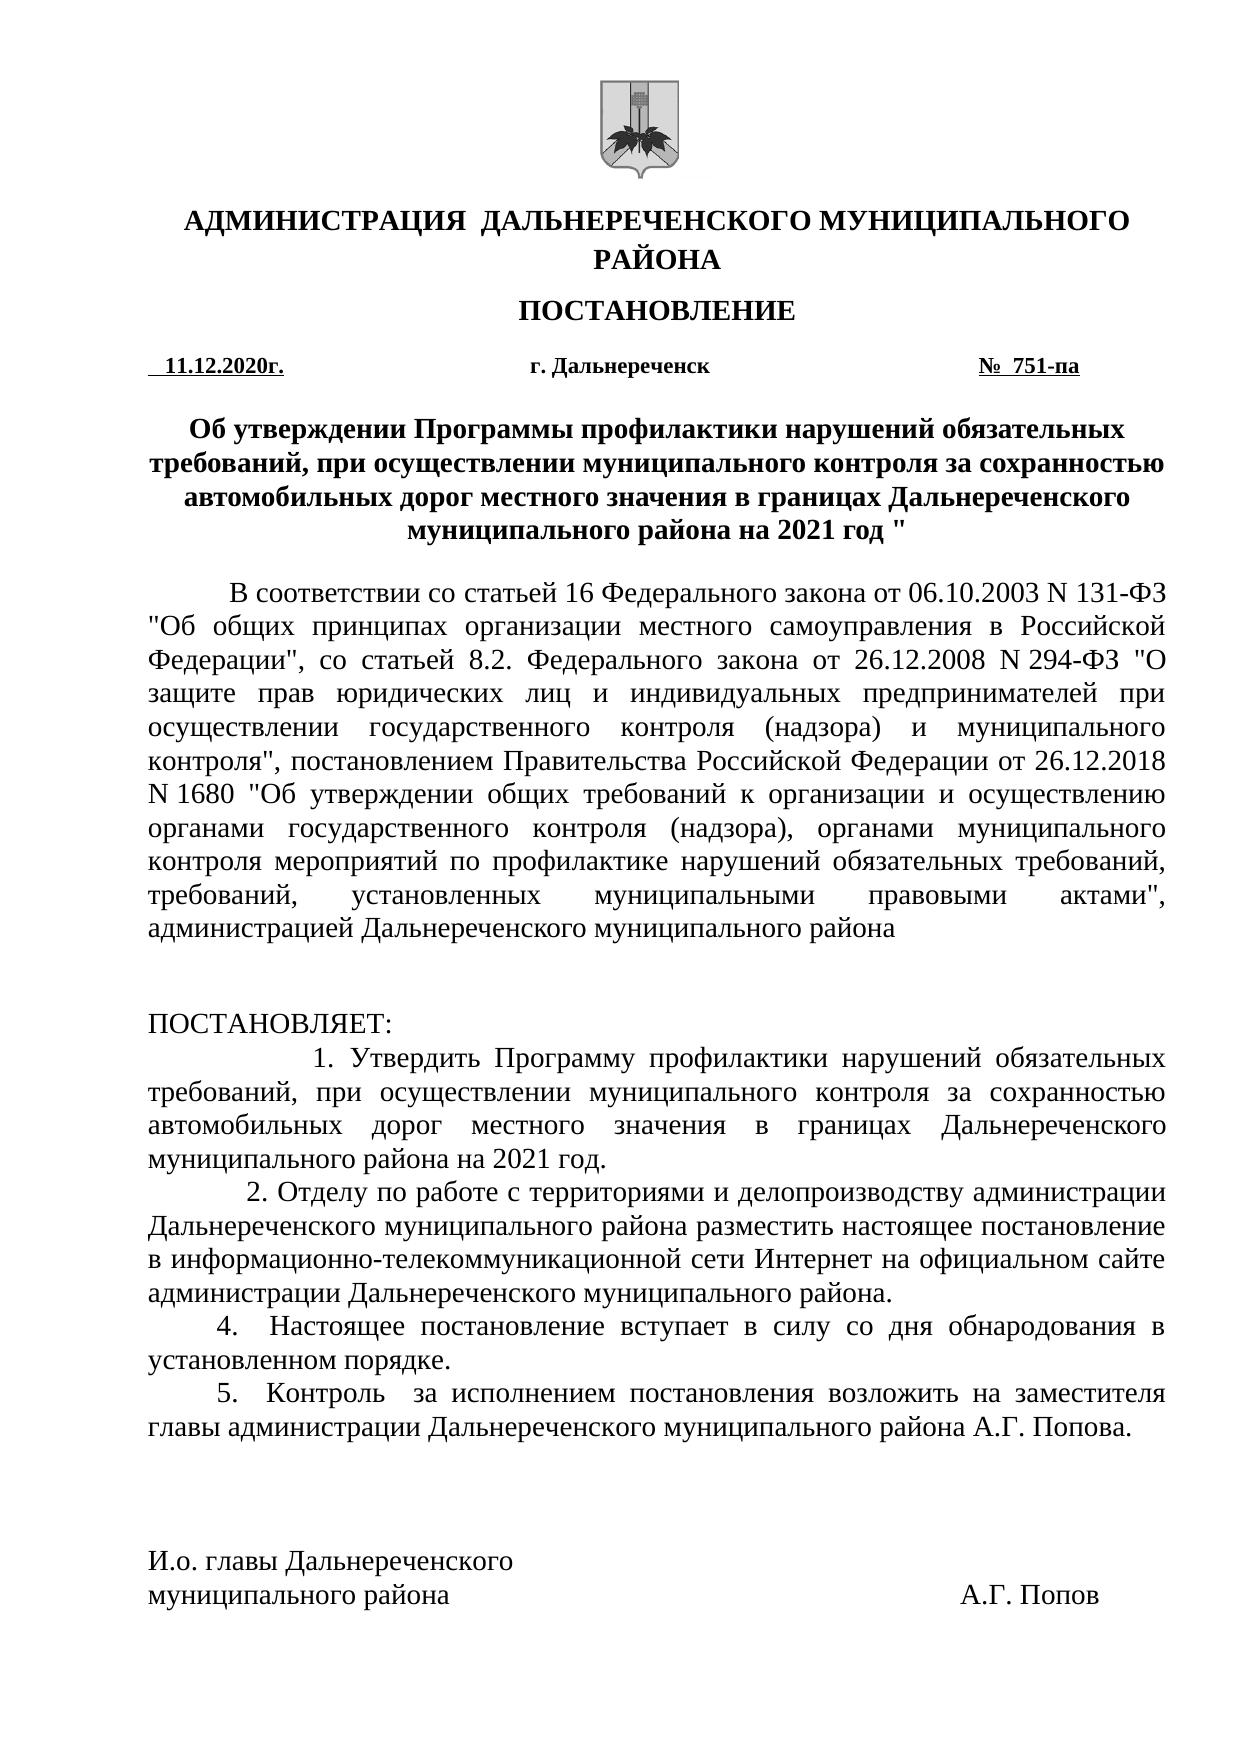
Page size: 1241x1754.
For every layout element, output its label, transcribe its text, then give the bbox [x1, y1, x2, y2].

picture [599, 79, 679, 179]
text ПОСТАНОВЛЕНИЕ [148, 293, 1167, 326]
text 2. Отделу по работе с территориями и делопроизводству администрации Дальнереченского муниципального района разместить настоящее постановление в информационно-телекоммуникационной сети Интернет на официальном сайте администрации Дальнереченского муниципального района. [148, 1174, 1167, 1308]
text муниципального района А.Г. Попов [148, 1577, 1167, 1610]
text ПОСТАНОВЛЯЕТ: [148, 1007, 1167, 1040]
text В соответствии со статьей 16 Федерального закона от 06.10.2003 N 131-ФЗ "Об общих принципах организации местного самоуправления в Российской Федерации", со статьей 8.2. Федерального закона от 26.12.2008 N 294-ФЗ "О защите прав юридических лиц и индивидуальных предпринимателей при осуществлении государственного контроля (надзора) и муниципального контроля", постановлением Правительства Российской Федерации от 26.12.2018 N 1680 "Об утверждении общих требований к организации и осуществлению органами государственного контроля (надзора), органами муниципального контроля мероприятий по профилактике нарушений обязательных требований, требований, установленных муниципальными правовыми актами", администрацией Дальнереченского муниципального района [148, 575, 1167, 944]
text 5. Контроль за исполнением постановления возложить на заместителя главы администрации Дальнереченского муниципального района А.Г. Попова. [148, 1376, 1167, 1443]
text 4. Настоящее постановление вступает в силу со дня обнародования в установленном порядке. [148, 1308, 1167, 1376]
list Об утверждении Программы профилактики нарушений обязательных требований, при осуществлении муниципального контроля за сохранностью автомобильных дорог местного значения в границах Дальнереченского муниципального района на 2021 год " [148, 412, 1167, 546]
text И.о. главы Дальнереченского [148, 1543, 1167, 1577]
text 1. Утвердить Программу профилактики нарушений обязательных требований, при осуществлении муниципального контроля за сохранностью автомобильных дорог местного значения в границах Дальнереченского муниципального района на 2021 год. [148, 1040, 1167, 1174]
text АДМИНИСТРАЦИЯ ДАЛЬНЕРЕЧЕНСКОГО МУНИЦИПАЛЬНОГО РАЙОНА [148, 203, 1167, 275]
text 11.12.2020г. г. Дальнереченск № 751-па [148, 352, 1167, 378]
